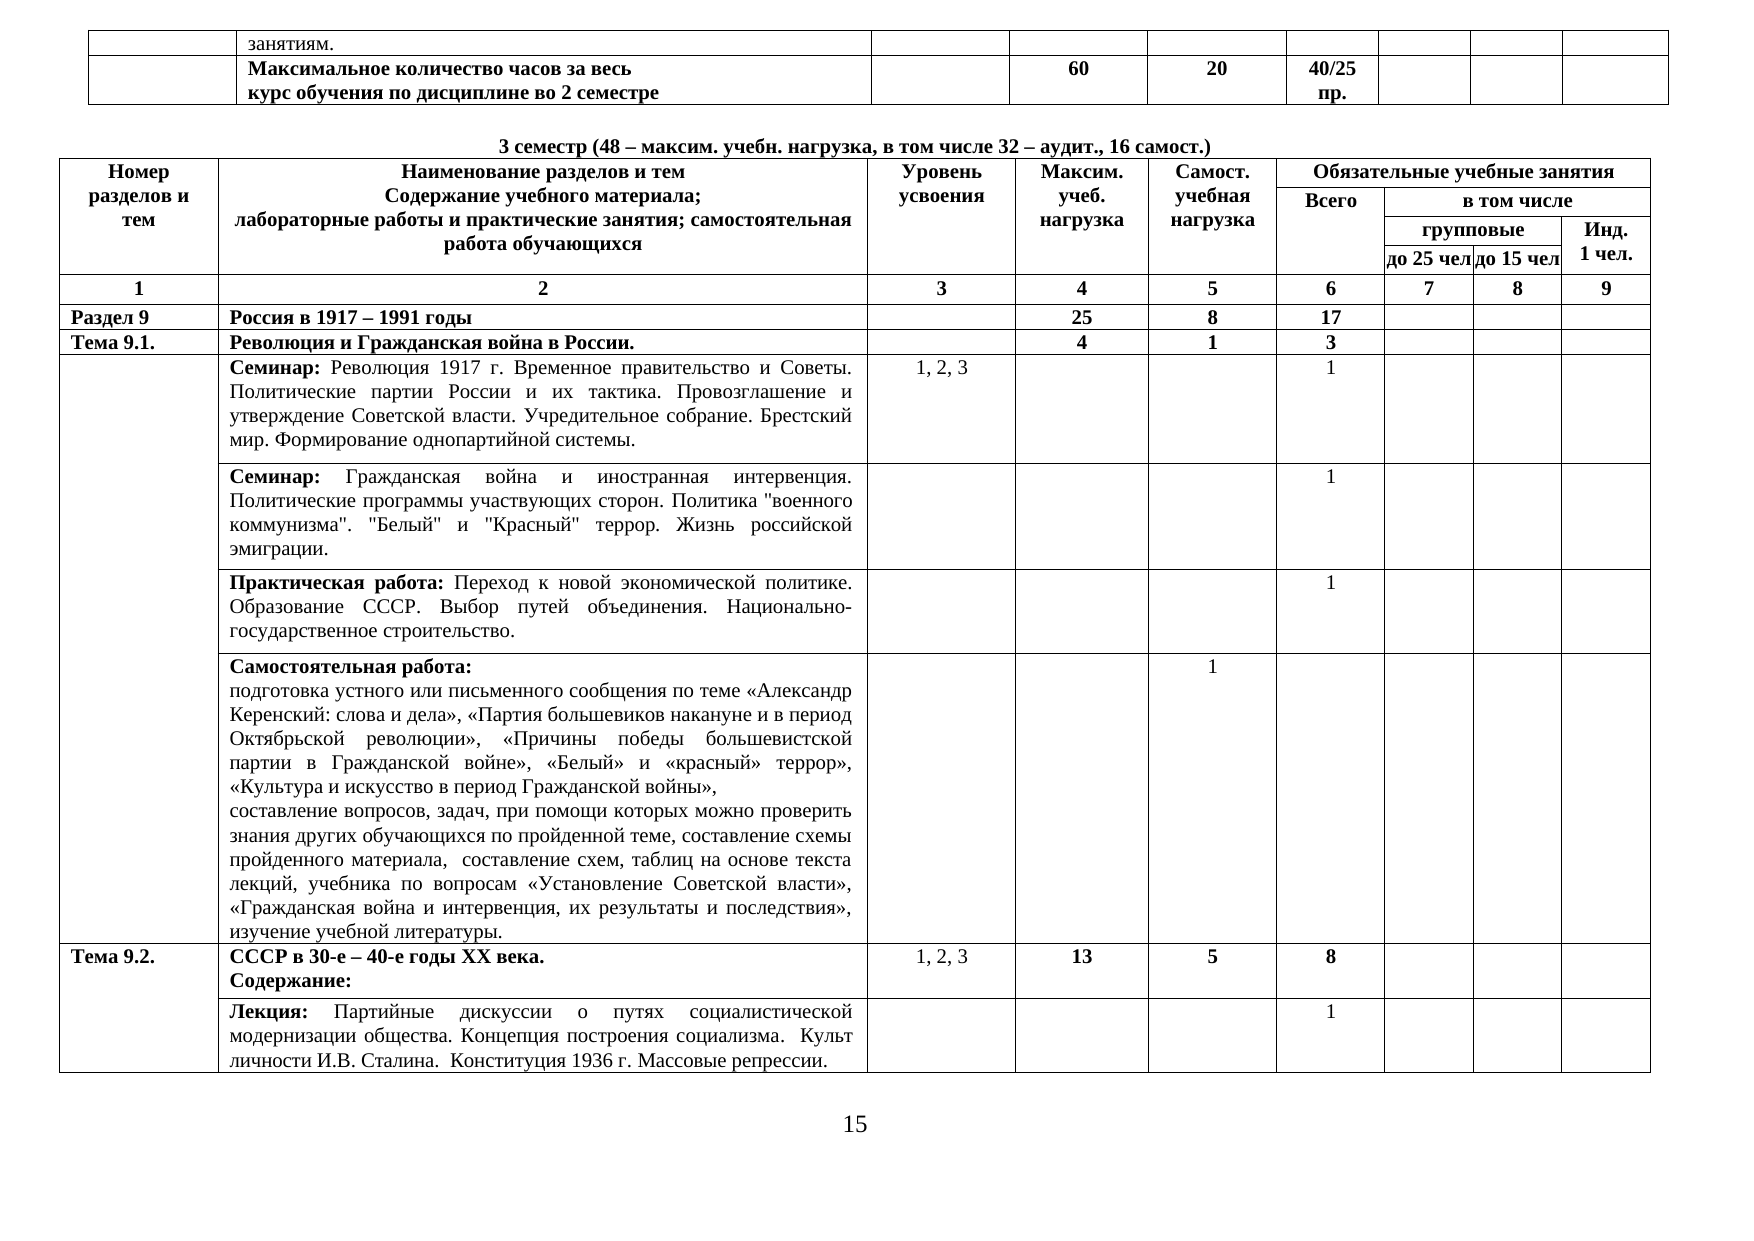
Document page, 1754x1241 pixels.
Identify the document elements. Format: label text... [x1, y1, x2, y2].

table_cell [1149, 999, 1276, 1072]
table_cell [1385, 464, 1473, 569]
table_cell [1379, 31, 1470, 55]
table_cell [1385, 305, 1473, 329]
table_cell Максимальное количество часов за весь курс обучения по дисциплине во 2 семестре [237, 56, 871, 104]
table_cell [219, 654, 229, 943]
table_cell [1471, 31, 1562, 55]
table_cell [1471, 56, 1562, 104]
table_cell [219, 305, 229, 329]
table_cell [1474, 570, 1561, 653]
table_cell 4 [1016, 275, 1148, 303]
table_cell [1562, 305, 1650, 329]
table_cell Тема 9.1. [60, 330, 218, 354]
table_cell [1474, 944, 1561, 998]
table_cell 8 [1474, 275, 1561, 303]
table_cell Раздел 9 [60, 305, 218, 329]
table_cell [1562, 464, 1650, 569]
table_cell 13 [1016, 944, 1148, 998]
table_cell 1 [1277, 570, 1384, 653]
table_cell 8 [1149, 305, 1276, 329]
table_cell [1562, 999, 1650, 1072]
table_cell [1385, 330, 1473, 354]
table_cell в том числе [1385, 188, 1650, 216]
table_cell [868, 330, 1015, 354]
table_cell [1563, 56, 1668, 104]
table_cell [60, 355, 218, 943]
table_header Самост. учебная нагрузка [1149, 159, 1276, 274]
table_cell 17 [1277, 305, 1384, 329]
table_cell 1 [1149, 330, 1276, 354]
table_cell [1474, 330, 1561, 354]
table_cell [1016, 464, 1148, 569]
table_cell [1385, 654, 1473, 943]
table_cell [868, 570, 1015, 653]
table_cell 5 [1149, 944, 1276, 998]
table_cell [1562, 944, 1650, 998]
table_cell [1563, 31, 1668, 55]
table_cell [1385, 999, 1473, 1072]
table_cell [1016, 570, 1148, 653]
table_cell [872, 31, 1009, 55]
table_cell 60 [1010, 56, 1147, 104]
table_cell 25 [1016, 305, 1148, 329]
table_cell [1474, 999, 1561, 1072]
table_cell [1149, 355, 1276, 463]
table_cell [1474, 305, 1561, 329]
table_cell Всего [1277, 188, 1384, 274]
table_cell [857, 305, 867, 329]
table_cell Семинар: Революция 1917 г. Временное правительство и Советы. Политические партии России и их тактика. Провозглашение и утверждение Советской власти. Учредительное собрание. Брестский мир. Формирование однопартийной системы. [219, 355, 867, 463]
table_cell 3 [1277, 330, 1384, 354]
table_cell 7 [1385, 275, 1473, 303]
table_cell СССР в 30-е – 40-е годы XX века. Содержание: [219, 944, 867, 998]
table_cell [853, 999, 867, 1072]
table_cell 1 [60, 275, 218, 303]
table_cell 1, 2, 3 [868, 944, 1015, 998]
table_cell 3 [868, 275, 1015, 303]
table_cell 1 [1277, 355, 1384, 463]
table_header Наименование разделов и тем Содержание учебного материала; лабораторные работы и практические занятия; самостоятельная работа обучающихся [219, 159, 867, 274]
table_cell [89, 56, 236, 104]
table_cell Практическая работа: Переход к новой экономической политике. Образование СССР. Выбор путей объединения. Национально-государственное строительство. [219, 570, 867, 653]
table_cell 1 [1149, 654, 1276, 943]
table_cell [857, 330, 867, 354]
table_cell 40/25 пр. [1287, 56, 1378, 104]
table_cell до 25 чел [1385, 246, 1473, 274]
table_cell [1562, 330, 1650, 354]
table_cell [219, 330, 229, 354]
table_cell [1562, 570, 1650, 653]
table_cell 20 [1148, 56, 1286, 104]
table_cell 1, 2, 3 [868, 355, 1015, 463]
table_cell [237, 31, 871, 55]
table_cell [1277, 654, 1384, 943]
table_cell [868, 999, 1015, 1072]
table_cell [1385, 570, 1473, 653]
table_cell 4 [1148, 31, 1286, 55]
table_cell Инд. 1 чел. [1562, 217, 1650, 274]
table_header Обязательные учебные занятия [1277, 159, 1650, 187]
table_cell 9 [1562, 275, 1650, 303]
table_cell [1287, 31, 1378, 55]
table_cell [868, 654, 1015, 943]
table_cell [1016, 355, 1148, 463]
table_cell [1016, 654, 1148, 943]
table_cell [1474, 355, 1561, 463]
table_cell 1 [1277, 464, 1384, 569]
table_cell [868, 464, 1015, 569]
table_cell [1385, 355, 1473, 463]
table_cell [872, 56, 1009, 104]
table_cell 6 [1277, 275, 1384, 303]
table_cell 8 [1277, 944, 1384, 998]
table_header Максим. учеб. нагрузка [1016, 159, 1148, 274]
table_cell 4 [1016, 330, 1148, 354]
table_cell [1562, 355, 1650, 463]
table_cell Семинар: Гражданская война и иностранная интервенция. Политические программы участвующих сторон. Политика "военного коммунизма". "Белый" и "Красный" террор. Жизнь российской эмиграции. [219, 464, 867, 569]
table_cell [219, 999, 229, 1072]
table_cell [1562, 654, 1650, 943]
table_cell 1 [1277, 999, 1384, 1072]
table_cell Тема 9.2. [60, 944, 218, 1072]
table_cell [1149, 570, 1276, 653]
text 3 семестр (48 – максим. учебн. нагрузка, в том числе 32 – аудит., 16 самост.) [74, 134, 1636, 158]
table_cell [1474, 654, 1561, 943]
table_cell до 15 чел [1474, 246, 1561, 274]
table_header Уровень усвоения [868, 159, 1015, 274]
table_cell групповые [1385, 217, 1561, 245]
table_header Номер разделов и тем [60, 159, 218, 274]
table_cell [1016, 999, 1148, 1072]
table_cell 2 [219, 275, 867, 303]
table_cell [1149, 464, 1276, 569]
table_cell 5 [1149, 275, 1276, 303]
table_cell [868, 305, 1015, 329]
table_cell [1379, 56, 1470, 104]
table_cell [1385, 944, 1473, 998]
table_cell [1010, 31, 1147, 55]
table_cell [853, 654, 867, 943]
table_cell [1474, 464, 1561, 569]
